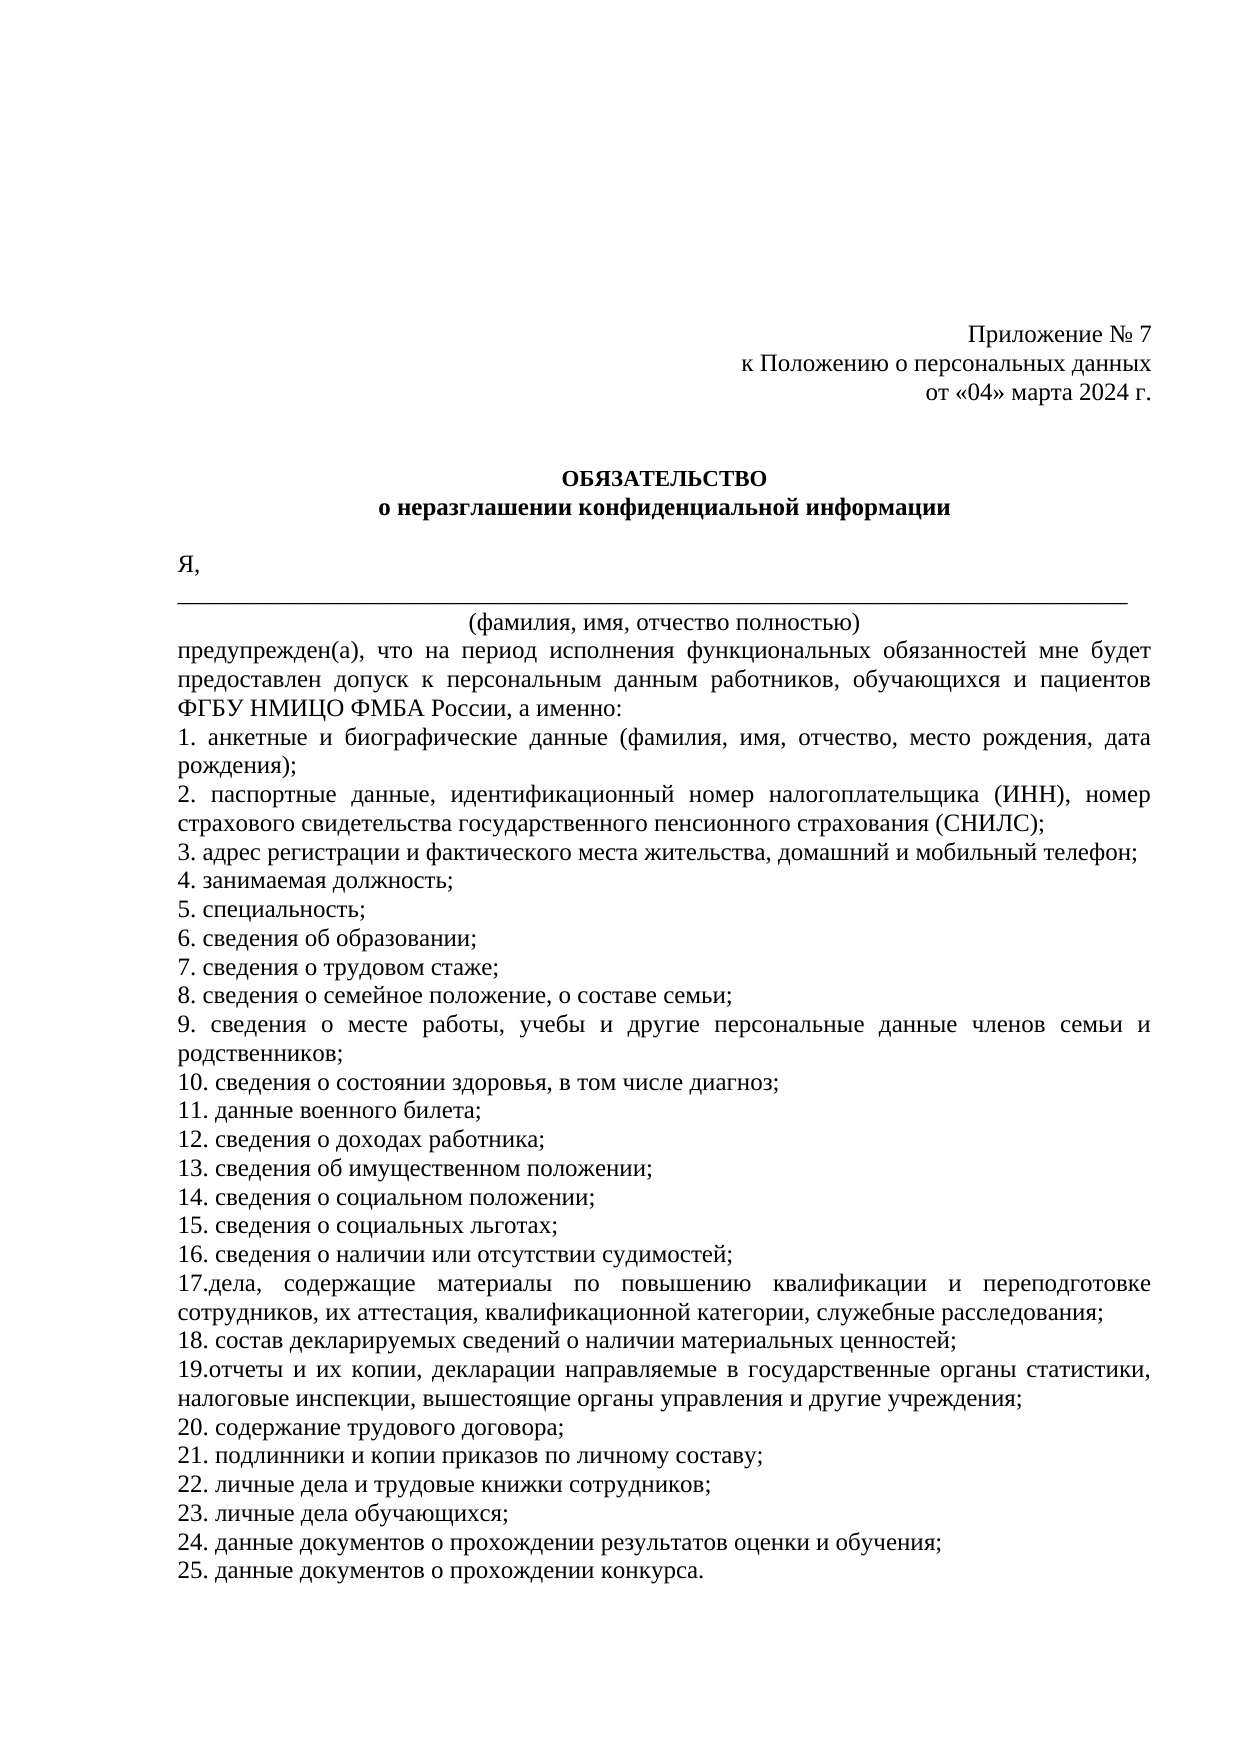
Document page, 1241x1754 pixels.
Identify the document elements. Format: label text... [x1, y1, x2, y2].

text (фамилия, имя, отчество полностью) [177, 607, 1152, 636]
text 10. сведения о состоянии здоровья, в том числе диагноз; [177, 1067, 1152, 1096]
text 7. сведения о трудовом стаже; [177, 952, 1152, 981]
text 9. сведения о месте работы, учебы и другие персональные данные членов семьи и родственников; [177, 1009, 1152, 1067]
text 23. личные дела обучающихся; [177, 1498, 1152, 1527]
text 8. сведения о семейное положение, о составе семьи; [177, 981, 1152, 1009]
text предупрежден(а), что на период исполнения функциональных обязанностей мне будет предоставлен допуск к персональным данным работников, обучающихся и пациентов ФГБУ НМИЦО ФМБА России, а именно: [177, 636, 1152, 722]
text 18. состав декларируемых сведений о наличии материальных ценностей; [177, 1326, 1152, 1354]
text 6. сведения об образовании; [177, 923, 1152, 952]
text 12. сведения о доходах работника; [177, 1124, 1152, 1153]
text 15. сведения о социальных льготах; [177, 1211, 1152, 1239]
text 17.дела, содержащие материалы по повышению квалификации и переподготовке сотрудников, их аттестация, квалификационной категории, служебные расследования; [177, 1268, 1152, 1326]
text ОБЯЗАТЕЛЬСТВО [177, 466, 1152, 492]
text 2. паспортные данные, идентификационный номер налогоплательщика (ИНН), номер страхового свидетельства государственного пенсионного страхования (СНИЛС); [177, 779, 1152, 837]
text о неразглашении конфиденциальной информации [177, 492, 1152, 521]
text 11. данные военного билета; [177, 1096, 1152, 1124]
text Я, ____________________________________________________________________________ [177, 549, 1152, 607]
text к Положению о персональных данных [177, 348, 1152, 377]
text 19.отчеты и их копии, декларации направляемые в государственные органы статистики, налоговые инспекции, вышестоящие органы управления и другие учреждения; [177, 1354, 1152, 1412]
text 5. специальность; [177, 894, 1152, 923]
text 21. подлинники и копии приказов по личному составу; [177, 1441, 1152, 1469]
text Приложение № 7 [177, 319, 1152, 348]
text 24. данные документов о прохождении результатов оценки и обучения; [177, 1527, 1152, 1556]
text 4. занимаемая должность; [177, 866, 1152, 894]
text 20. содержание трудового договора; [177, 1412, 1152, 1441]
text 1. анкетные и биографические данные (фамилия, имя, отчество, место рождения, дата рождения); [177, 722, 1152, 779]
text 22. личные дела и трудовые книжки сотрудников; [177, 1469, 1152, 1498]
text 25. данные документов о прохождении конкурса. [177, 1556, 1152, 1584]
text 14. сведения о социальном положении; [177, 1182, 1152, 1211]
text 16. сведения о наличии или отсутствии судимостей; [177, 1239, 1152, 1268]
text от «04» марта 2024 г. [177, 377, 1152, 406]
text 3. адрес регистрации и фактического места жительства, домашний и мобильный телефон; [177, 837, 1152, 866]
text 13. сведения об имущественном положении; [177, 1153, 1152, 1182]
